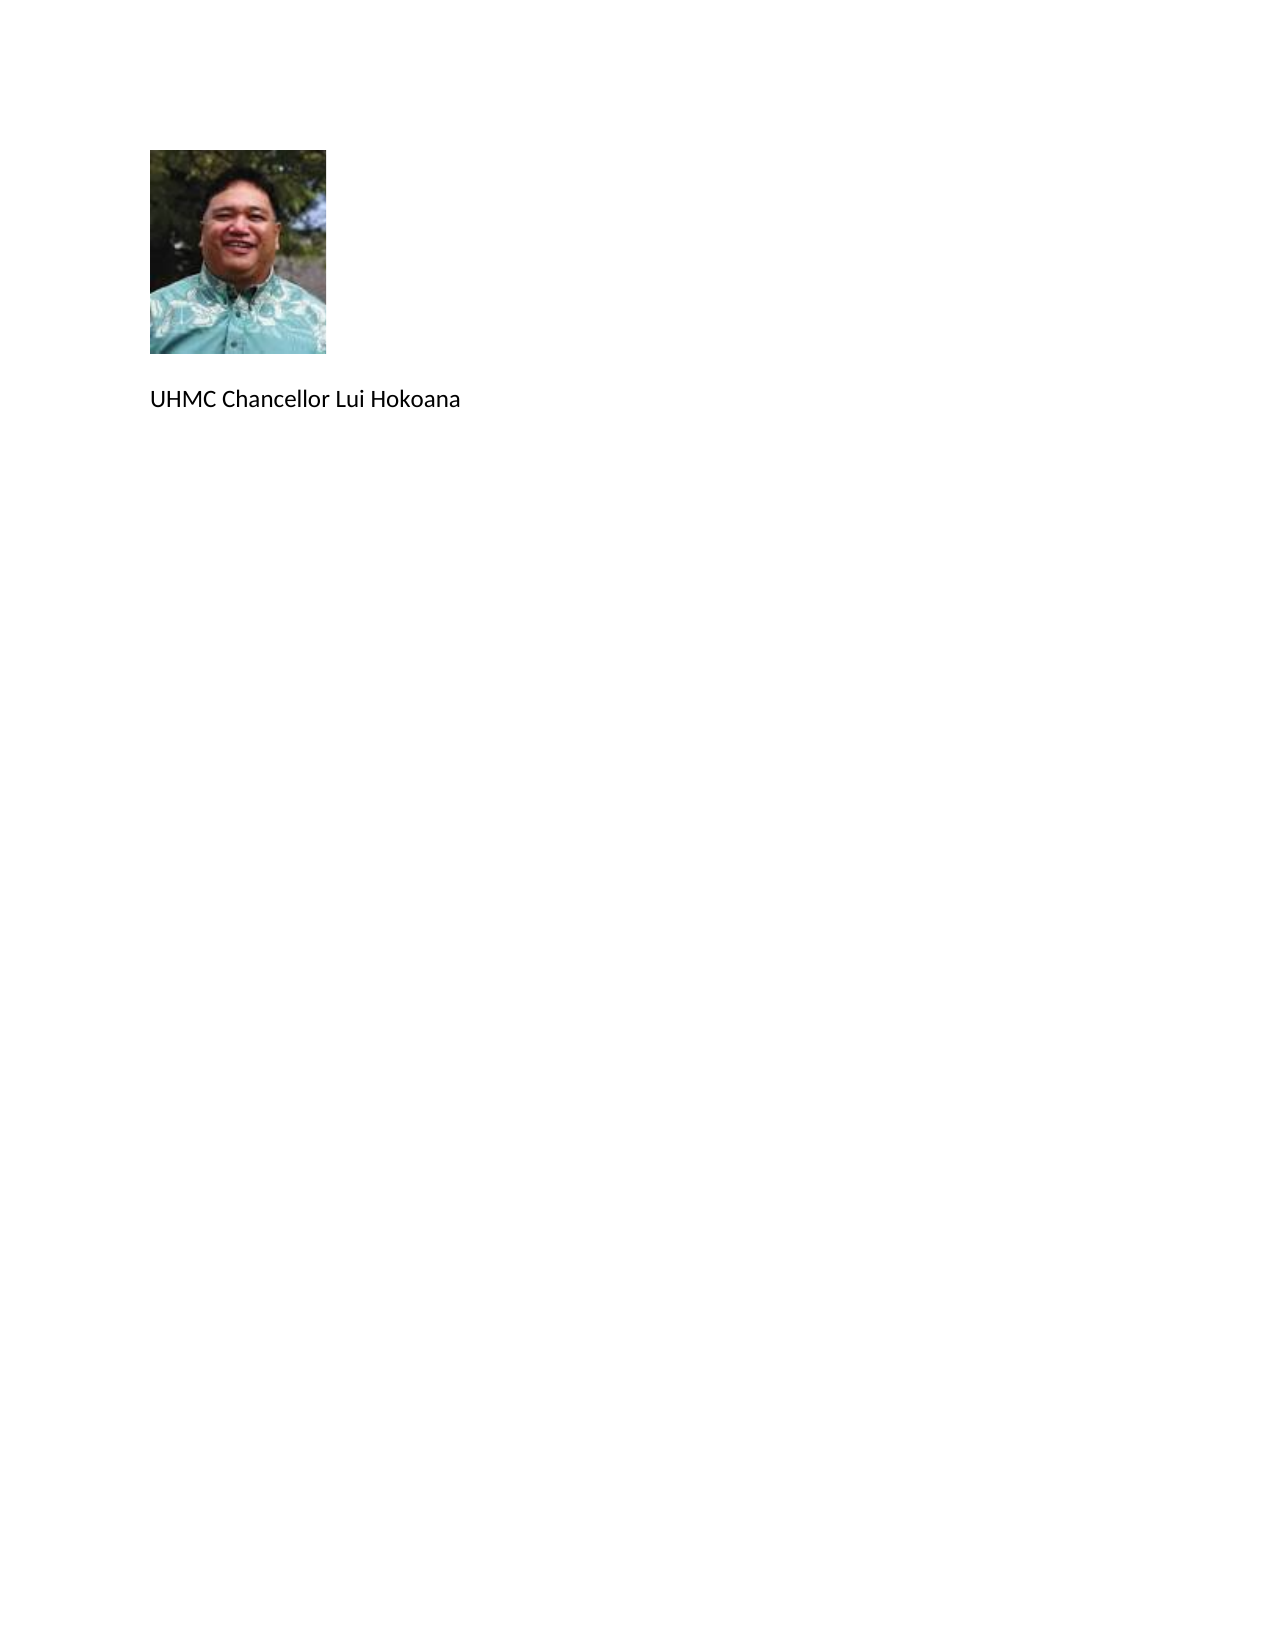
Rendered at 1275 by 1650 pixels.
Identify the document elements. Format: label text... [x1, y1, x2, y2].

picture [150, 150, 327, 354]
text UHMC Chancellor Lui Hokoana [150, 384, 1125, 414]
